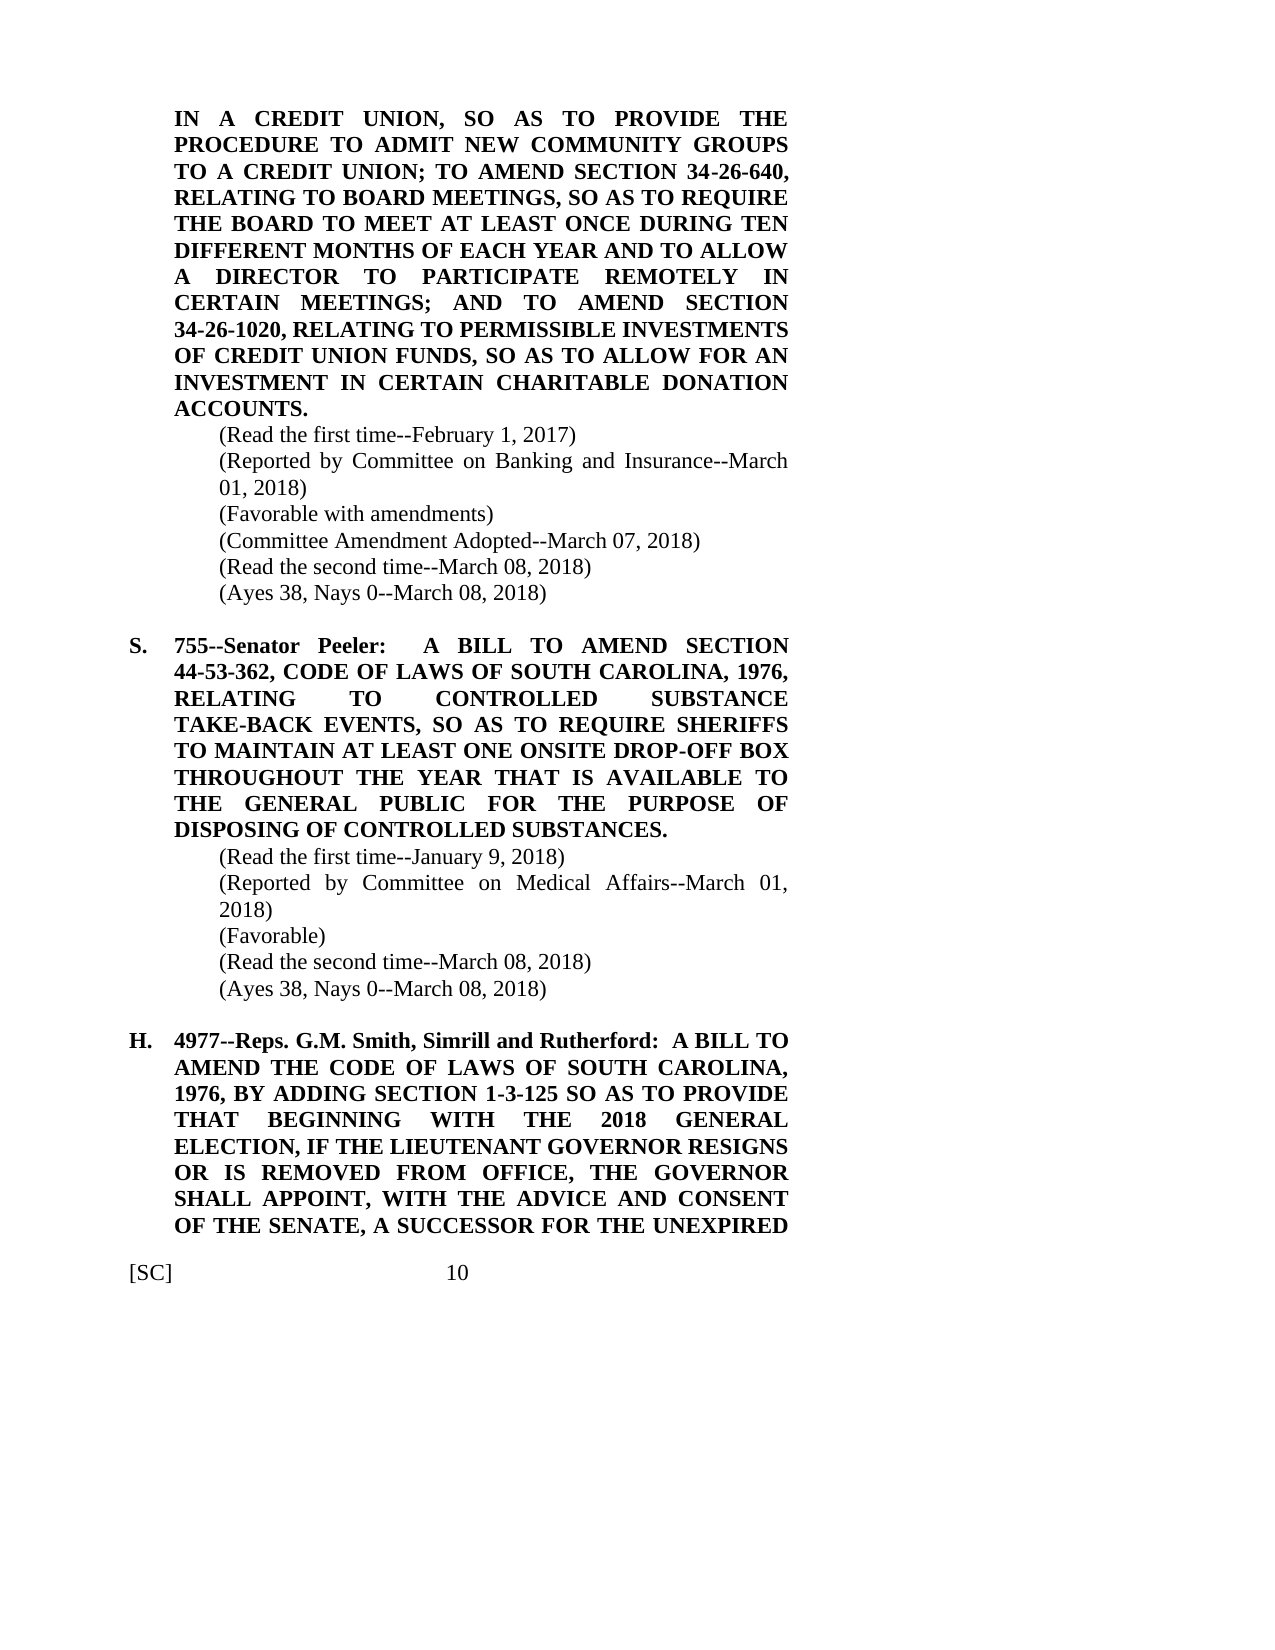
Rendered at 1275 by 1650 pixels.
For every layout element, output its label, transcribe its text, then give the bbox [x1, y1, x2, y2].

text (Favorable) [219, 922, 789, 948]
text (Read the first time--January 9, 2018) [219, 843, 789, 869]
text (Reported by Committee on Banking and Insurance--March 01, 2018) [219, 448, 789, 500]
text (Favorable with amendments) [219, 500, 789, 527]
text (Read the second time--March 08, 2018) [219, 553, 789, 579]
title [129, 105, 789, 421]
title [129, 1027, 789, 1238]
text (Read the second time--March 08, 2018) [219, 948, 789, 975]
text (Ayes 38, Nays 0--March 08, 2018) [219, 975, 789, 1001]
text (Reported by Committee on Medical Affairs--March 01, 2018) [219, 869, 789, 922]
text (Read the first time--February 1, 2017) [219, 421, 789, 448]
title S. 755--Senator Peeler: A BILL TO AMEND SECTION 44-53-362, CODE OF LAWS OF SOUTH CAROLINA, 1976, RELATING TO CONTROLLED SUBSTANCE TAKE-BACK EVENTS, SO AS TO REQUIRE SHERIFFS TO MAINTAIN AT LEAST ONE ONSITE DROP-OFF BOX THROUGHOUT THE YEAR THAT IS AVAILABLE TO THE GENERAL PUBLIC FOR THE PURPOSE OF DISPOSING OF CONTROLLED SUBSTANCES. [129, 632, 789, 843]
text (Committee Amendment Adopted--March 07, 2018) [219, 527, 789, 553]
text (Ayes 38, Nays 0--March 08, 2018) [219, 579, 789, 606]
